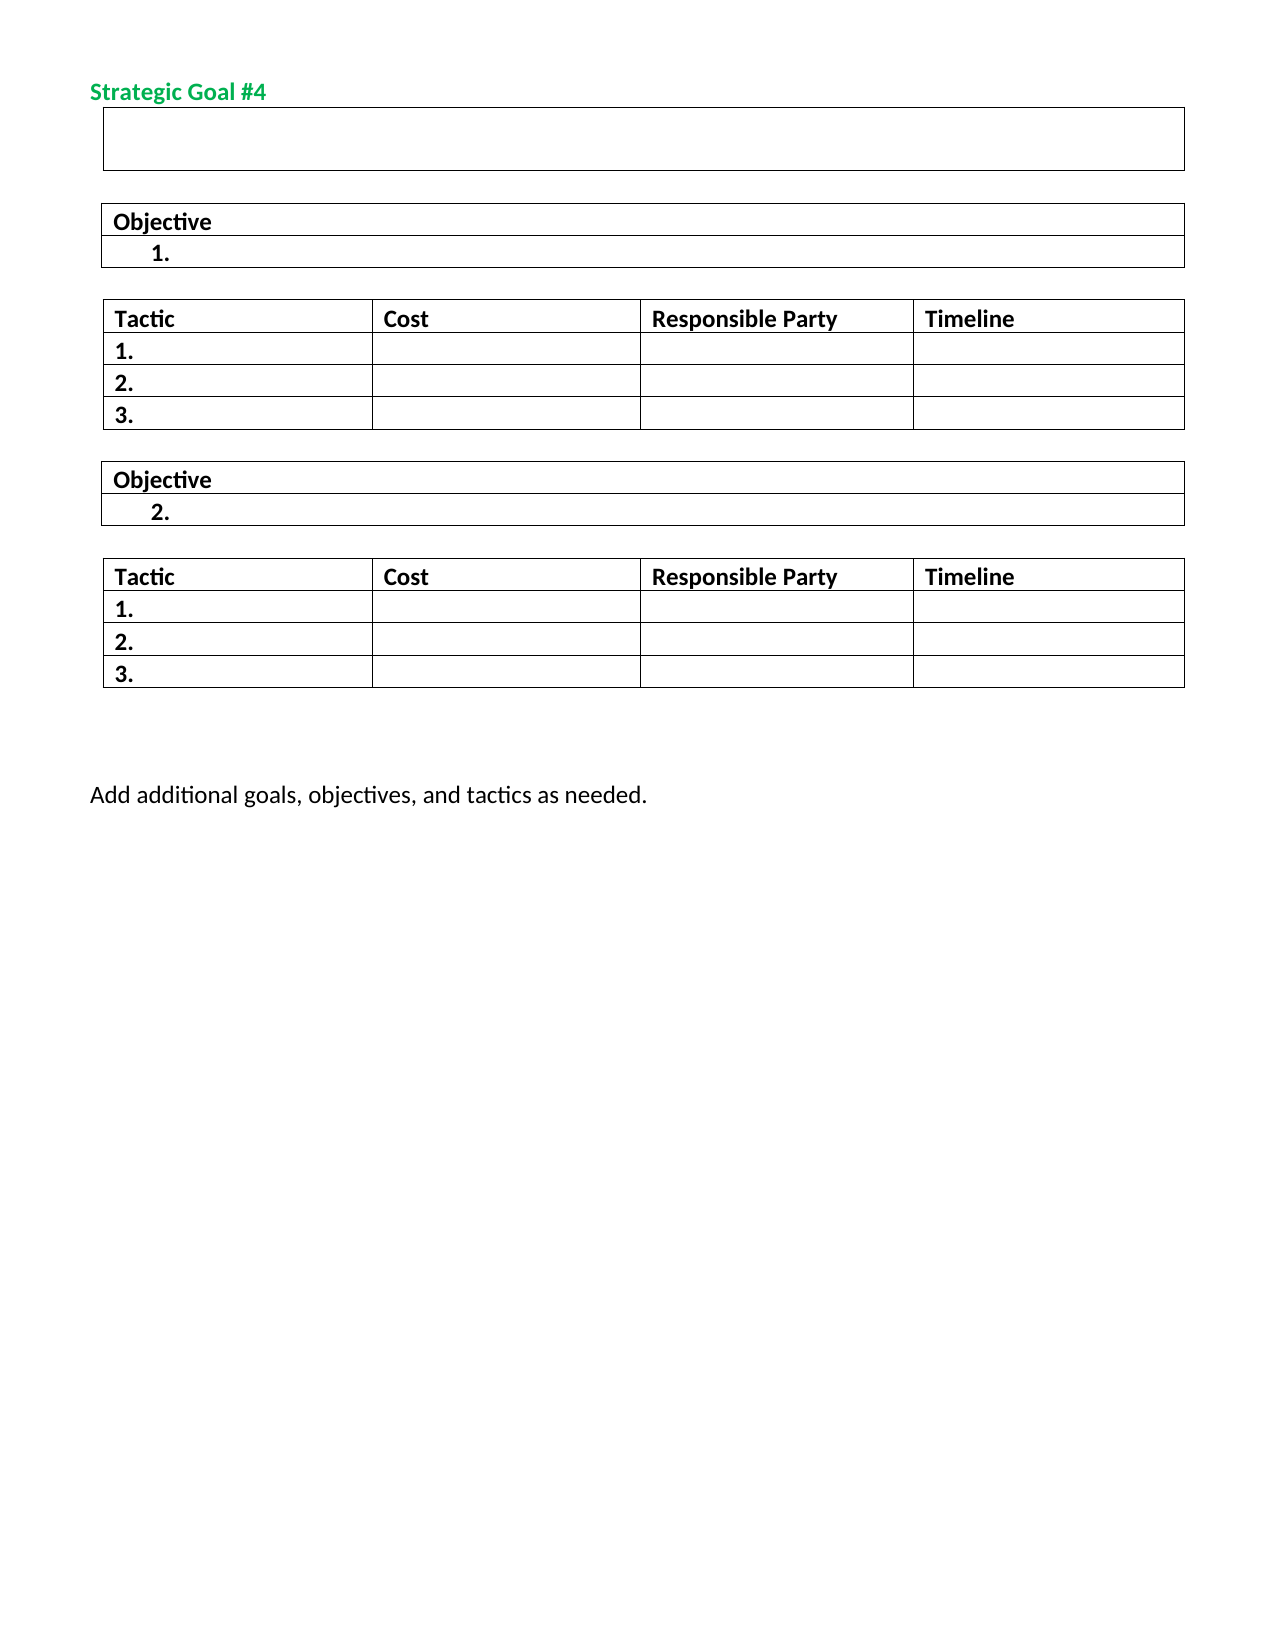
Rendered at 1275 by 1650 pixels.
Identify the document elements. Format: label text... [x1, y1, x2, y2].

table_cell [102, 236, 1184, 267]
table_header Timeline [914, 300, 1184, 332]
table_cell [641, 397, 913, 428]
table_cell 1. [104, 333, 372, 364]
text Add additional goals, objectives, and tactics as needed. [90, 779, 1185, 810]
table_header Responsible Party [641, 300, 913, 332]
table_cell [373, 623, 640, 654]
table_header Tactic [104, 559, 372, 590]
table_cell [914, 397, 1184, 428]
table_cell 3. [104, 397, 372, 428]
table_header [104, 108, 1184, 170]
table_header Cost [373, 300, 640, 332]
table_cell [373, 333, 640, 364]
table_cell [914, 365, 1184, 396]
table_cell [641, 623, 913, 654]
table_cell 3. [104, 656, 372, 687]
table_cell [914, 623, 1184, 654]
table_header Objective [102, 204, 1184, 235]
table_header Cost [373, 559, 640, 590]
table_cell 1. [104, 591, 372, 622]
table_cell [373, 365, 640, 396]
table_cell [641, 591, 913, 622]
table_header Responsible Party [641, 559, 913, 590]
table_header Tactic [104, 300, 372, 332]
table_cell [641, 333, 913, 364]
table_cell [914, 591, 1184, 622]
text Strategic Goal #4 [90, 75, 1185, 107]
table_cell [914, 333, 1184, 364]
table_cell [373, 656, 640, 687]
table_cell 2. [104, 365, 372, 396]
table_cell 2. [102, 494, 1184, 525]
table_cell [373, 397, 640, 428]
table_cell [641, 656, 913, 687]
table_cell [914, 656, 1184, 687]
table_cell [373, 591, 640, 622]
table_cell 2. [104, 623, 372, 654]
table_cell [641, 365, 913, 396]
table_header Objective [102, 462, 1184, 493]
table_header Timeline [914, 559, 1184, 590]
